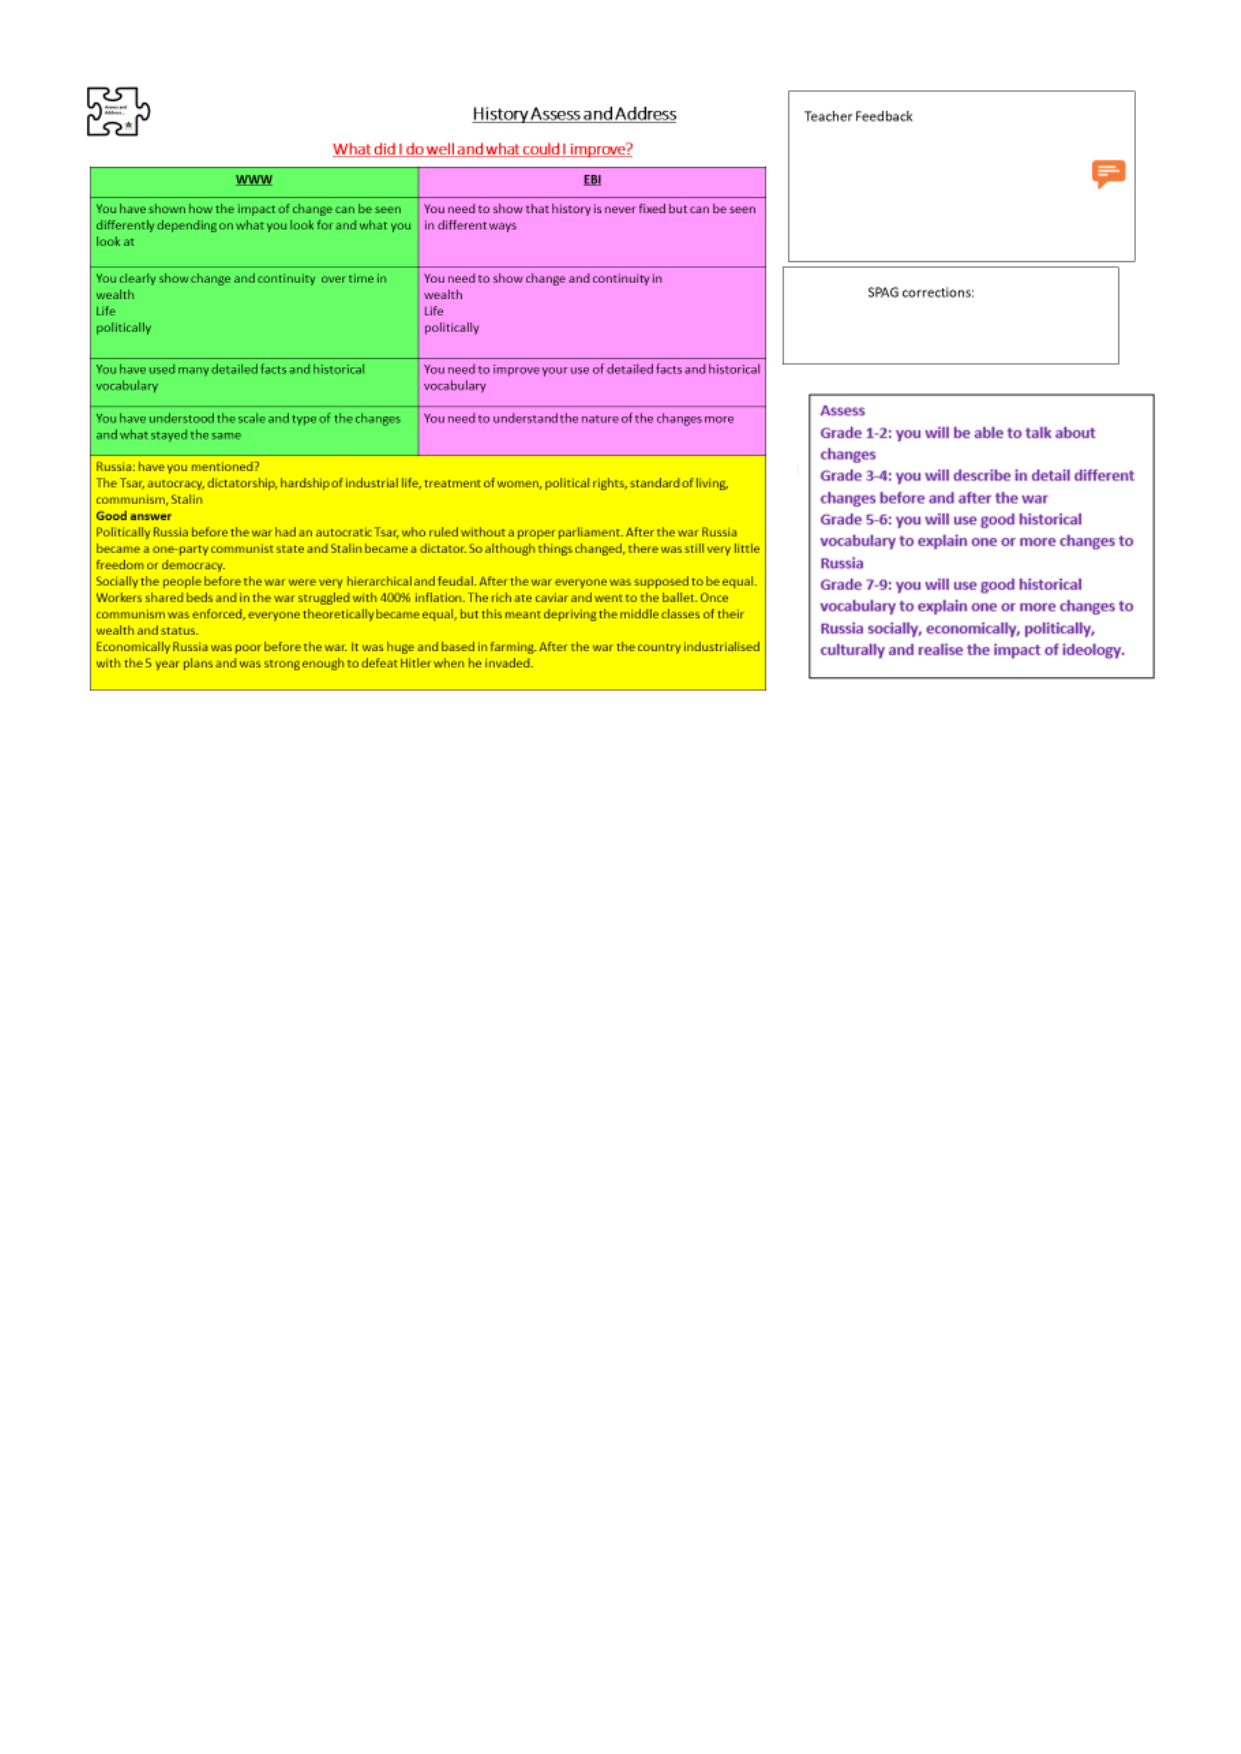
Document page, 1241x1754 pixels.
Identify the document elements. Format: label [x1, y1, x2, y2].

picture [75, 81, 1166, 695]
